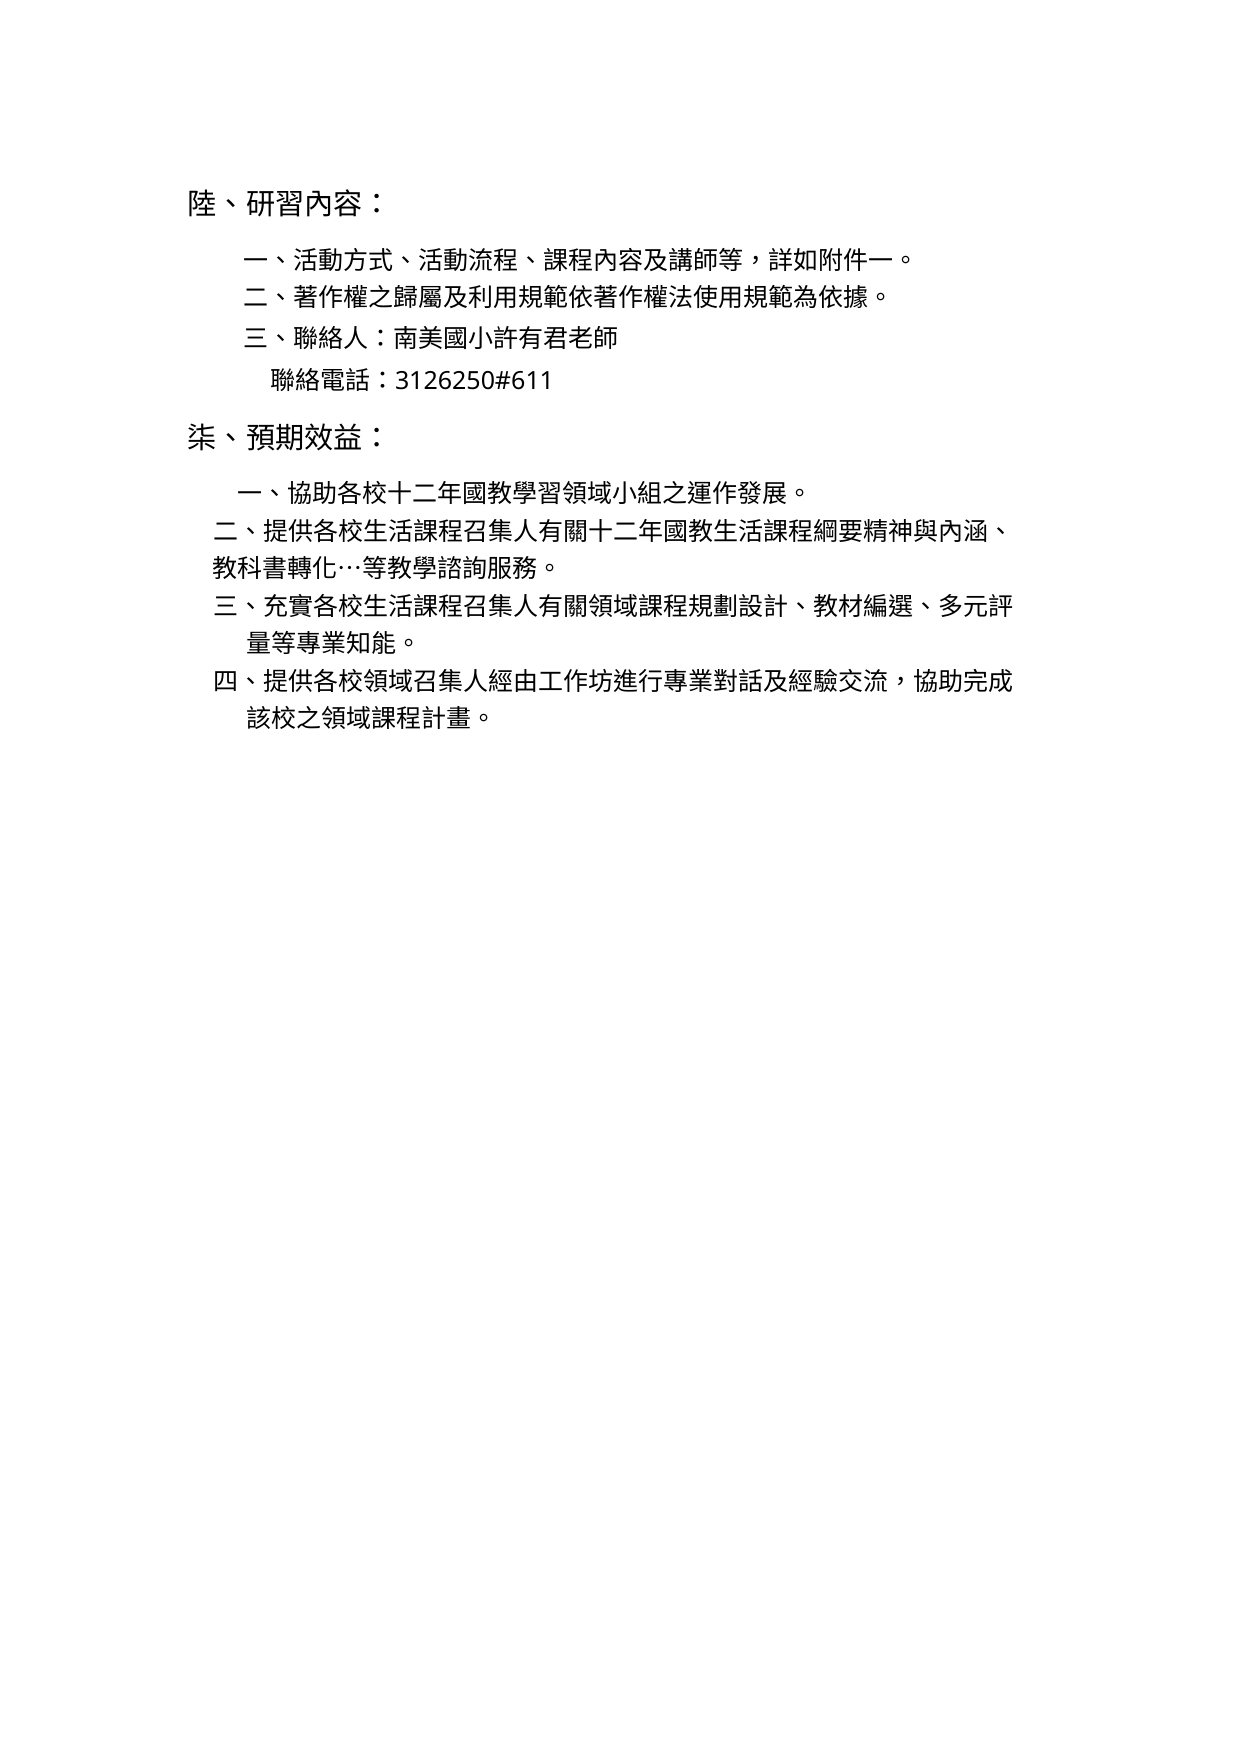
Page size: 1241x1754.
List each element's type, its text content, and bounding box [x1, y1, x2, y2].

text 該校之領域課程計畫。 [187, 698, 1053, 735]
text 三、充實各校生活課程召集人有關領域課程規劃設計、教材編選、多元評 [187, 585, 1053, 623]
text 柒、預期效益： [187, 398, 1053, 473]
text 四、提供各校領域召集人經由工作坊進行專業對話及經驗交流，協助完成 [187, 660, 1053, 698]
text 二、著作權之歸屬及利用規範依著作權法使用規範為依據。 [244, 277, 1053, 314]
text 量等專業知能。 [187, 623, 1053, 660]
text 二、提供各校生活課程召集人有關十二年國教生活課程綱要精神與內涵、 教科書轉化…等教學諮詢服務。 [187, 510, 1053, 585]
text 陸、研習內容： [187, 164, 1053, 239]
text 一、協助各校十二年國教學習領域小組之運作發展。 [237, 473, 1053, 510]
text 三、聯絡人：南美國小許有君老師 [244, 314, 1053, 356]
text 一、活動方式、活動流程、課程內容及講師等，詳如附件一。 [244, 239, 1053, 277]
text 聯絡電話：3126250#611 [244, 356, 1053, 398]
